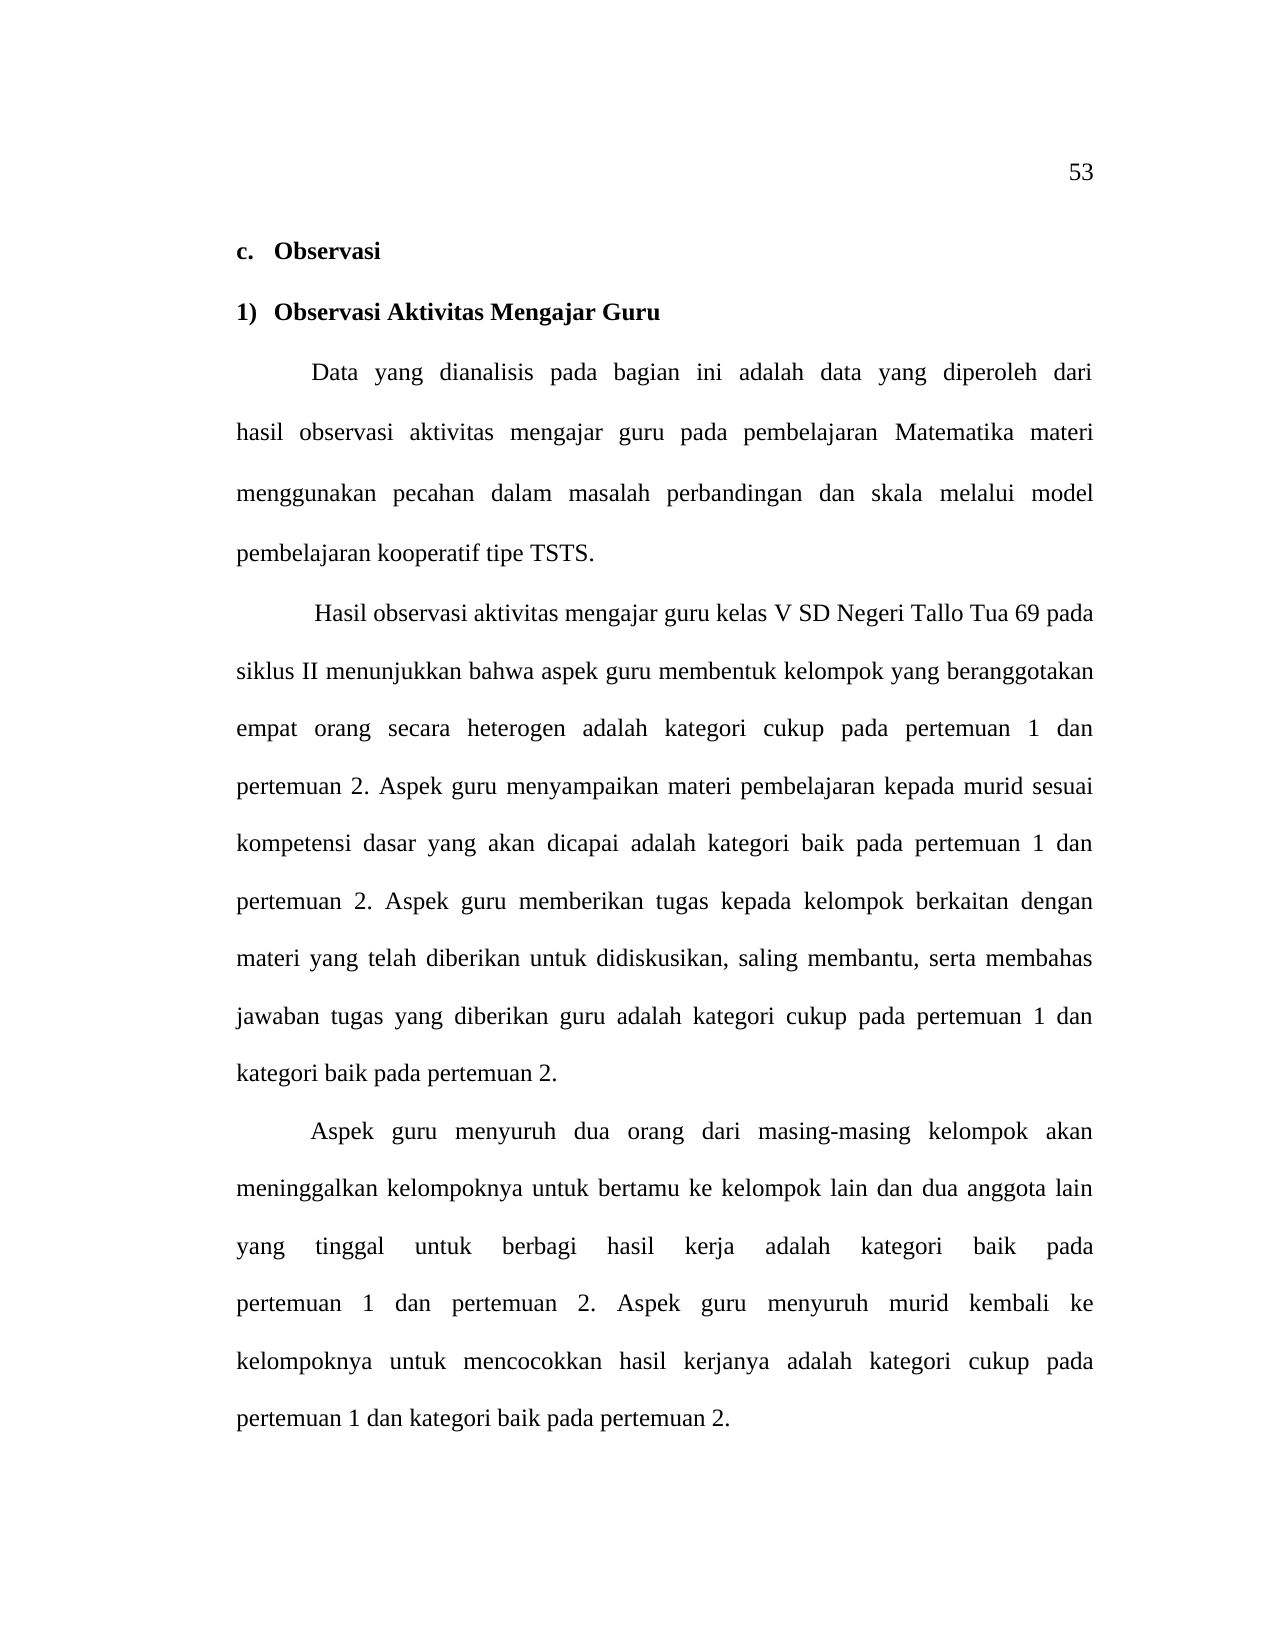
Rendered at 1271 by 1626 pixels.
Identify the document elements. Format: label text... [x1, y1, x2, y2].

text Aspek guru menyuruh dua orang dari masing-masing kelompok akan meninggalkan kelompoknya untuk bertamu ke kelompok lain dan dua anggota lain yang tinggal untuk berbagi hasil kerja adalah kategori baik pada pertemuan 1 dan pertemuan 2. Aspek guru menyuruh murid kembali ke kelompoknya untuk mencocokkan hasil kerjanya adalah kategori cukup pada pertemuan 1 dan kategori baik pada pertemuan 2. [236, 1116, 1094, 1432]
list Observasi [236, 236, 1094, 265]
list Observasi Aktivitas Mengajar Guru [236, 297, 1094, 325]
text Hasil observasi aktivitas mengajar guru kelas V SD Negeri Tallo Tua 69 pada siklus II menunjukkan bahwa aspek guru membentuk kelompok yang beranggotakan empat orang secara heterogen adalah kategori cukup pada pertemuan 1 dan pertemuan 2. Aspek guru menyampaikan materi pembelajaran kepada murid sesuai kompetensi dasar yang akan dicapai adalah kategori baik pada pertemuan 1 dan pertemuan 2. Aspek guru memberikan tugas kepada kelompok berkaitan dengan materi yang telah diberikan untuk didiskusikan, saling membantu, serta membahas jawaban tugas yang diberikan guru adalah kategori cukup pada pertemuan 1 dan kategori baik pada pertemuan 2. [236, 598, 1094, 1087]
text Data yang dianalisis pada bagian ini adalah data yang diperoleh dari hasil observasi aktivitas mengajar guru pada pembelajaran Matematika materi menggunakan pecahan dalam masalah perbandingan dan skala melalui model pembelajaran kooperatif tipe TSTS. [236, 357, 1094, 567]
